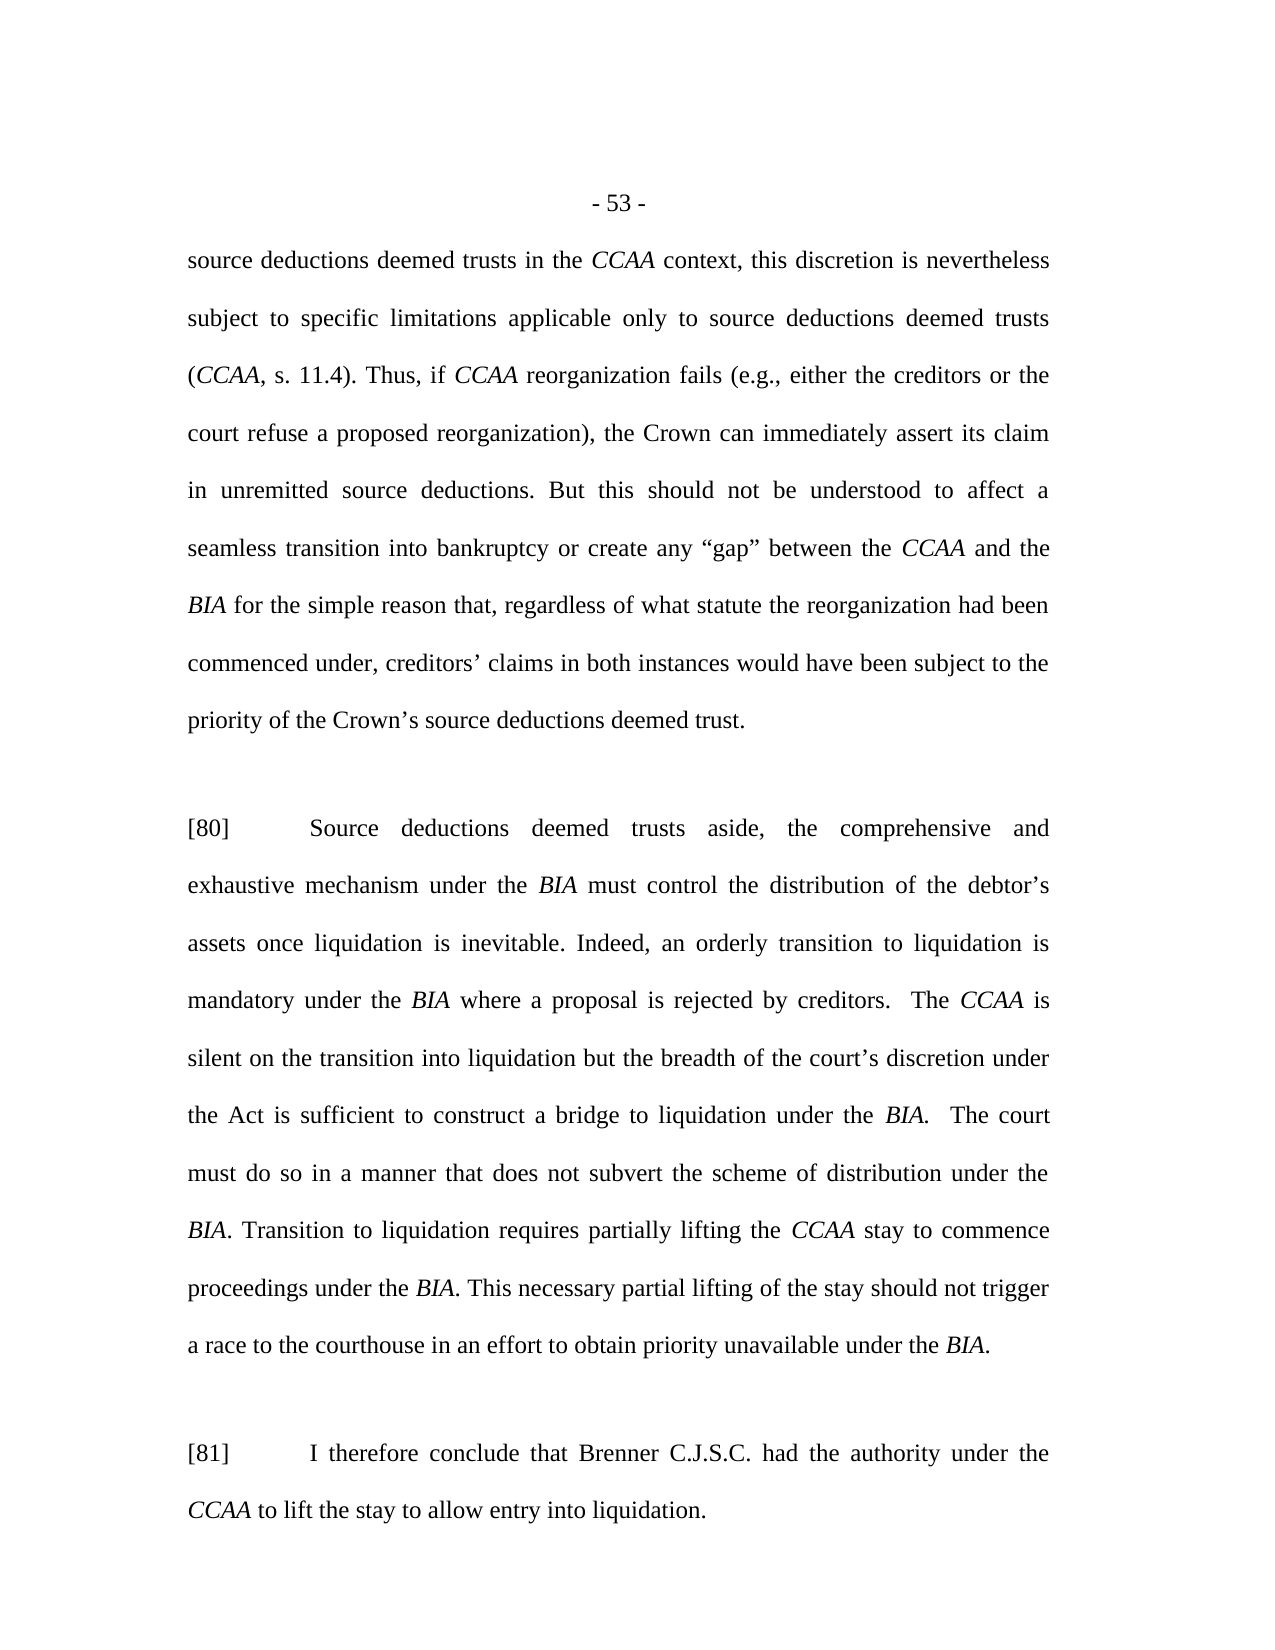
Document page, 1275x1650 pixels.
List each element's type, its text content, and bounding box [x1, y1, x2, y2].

list Source deductions deemed trusts aside, the comprehensive and exhaustive mechanism under the BIA must control the distribution of the debtor’s assets once liquidation is inevitable. Indeed, an orderly transition to liquidation is mandatory under the BIA where a proposal is rejected by creditors. The CCAA is silent on the transition into liquidation but the breadth of the court’s discretion under the Act is sufficient to construct a bridge to liquidation under the BIA. The court must do so in a manner that does not subvert the scheme of distribution under the BIA. Transition to liquidation requires partially lifting the CCAA stay to commence proceedings under the BIA. This necessary partial lifting of the stay should not trigger a race to the courthouse in an effort to obtain priority unavailable under the BIA. [187, 813, 1050, 1359]
list I therefore conclude that Brenner C.J.S.C. had the authority under the CCAA to lift the stay to allow entry into liquidation. [187, 1438, 1050, 1524]
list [187, 245, 1050, 734]
